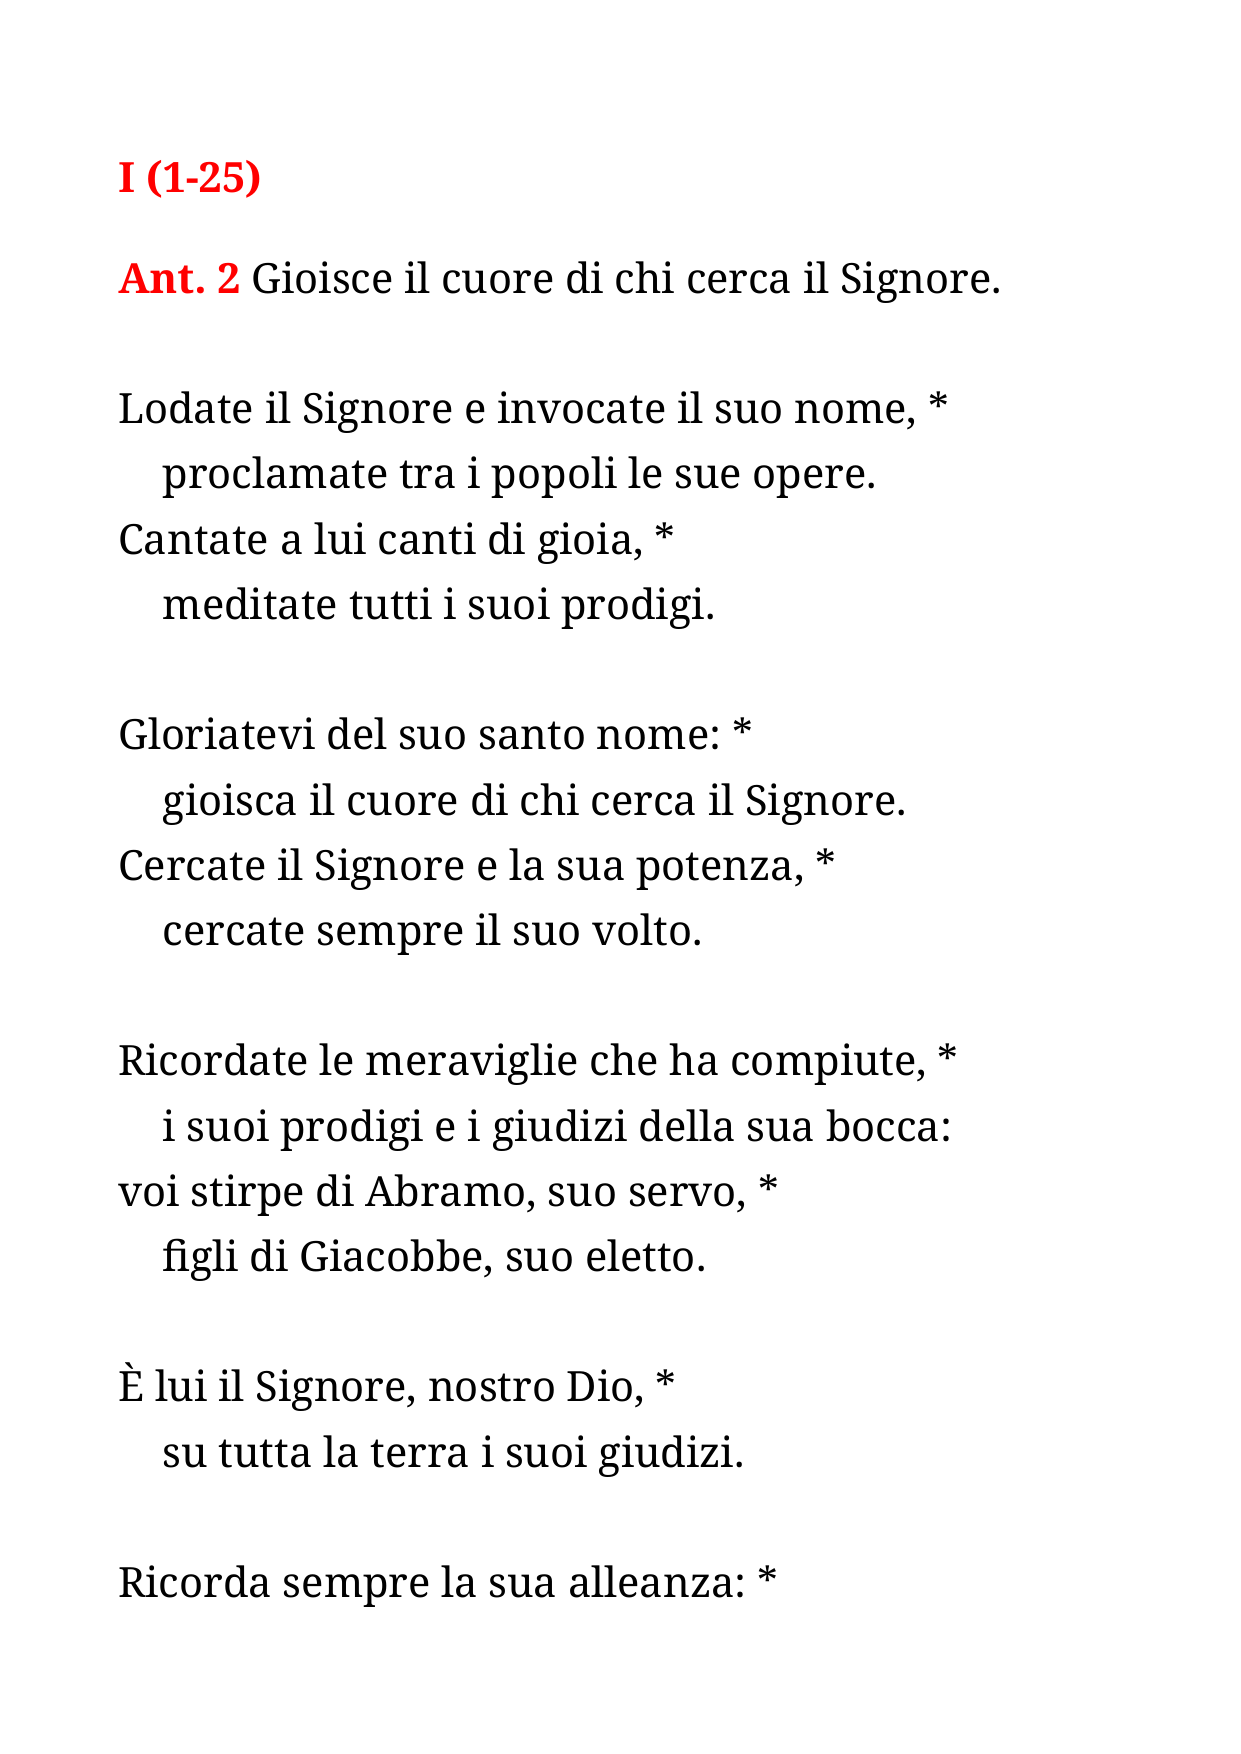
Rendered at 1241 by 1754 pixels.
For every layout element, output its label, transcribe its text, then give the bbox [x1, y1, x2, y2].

text È lui il Signore, nostro Dio, * [118, 1357, 1122, 1414]
text Ant. 2 Gioisce il cuore di chi cerca il Signore. [118, 249, 1122, 306]
text meditate tutti i suoi prodigi. [118, 575, 1122, 632]
text figli di Giacobbe, suo eletto. [118, 1227, 1122, 1284]
text i suoi prodigi e i giudizi della sua bocca: [118, 1096, 1122, 1153]
text Ricorda sempre la sua alleanza: * [118, 1553, 1122, 1610]
text gioisca il cuore di chi cerca il Signore. [118, 770, 1122, 827]
text Ricordate le meraviglie che ha compiute, * [118, 1031, 1122, 1088]
text proclamate tra i popoli le sue opere. [118, 444, 1122, 501]
text Lodate il Signore e invocate il suo nome, * [118, 379, 1122, 436]
text I (1-25) [118, 148, 1122, 204]
text Cantate a lui canti di gioia, * [118, 509, 1122, 566]
text cercate sempre il suo volto. [118, 901, 1122, 958]
text Gloriatevi del suo santo nome: * [118, 705, 1122, 762]
text Cercate il Signore e la sua potenza, * [118, 836, 1122, 892]
text voi stirpe di Abramo, suo servo, * [118, 1162, 1122, 1218]
text su tutta la terra i suoi giudizi. [118, 1422, 1122, 1479]
